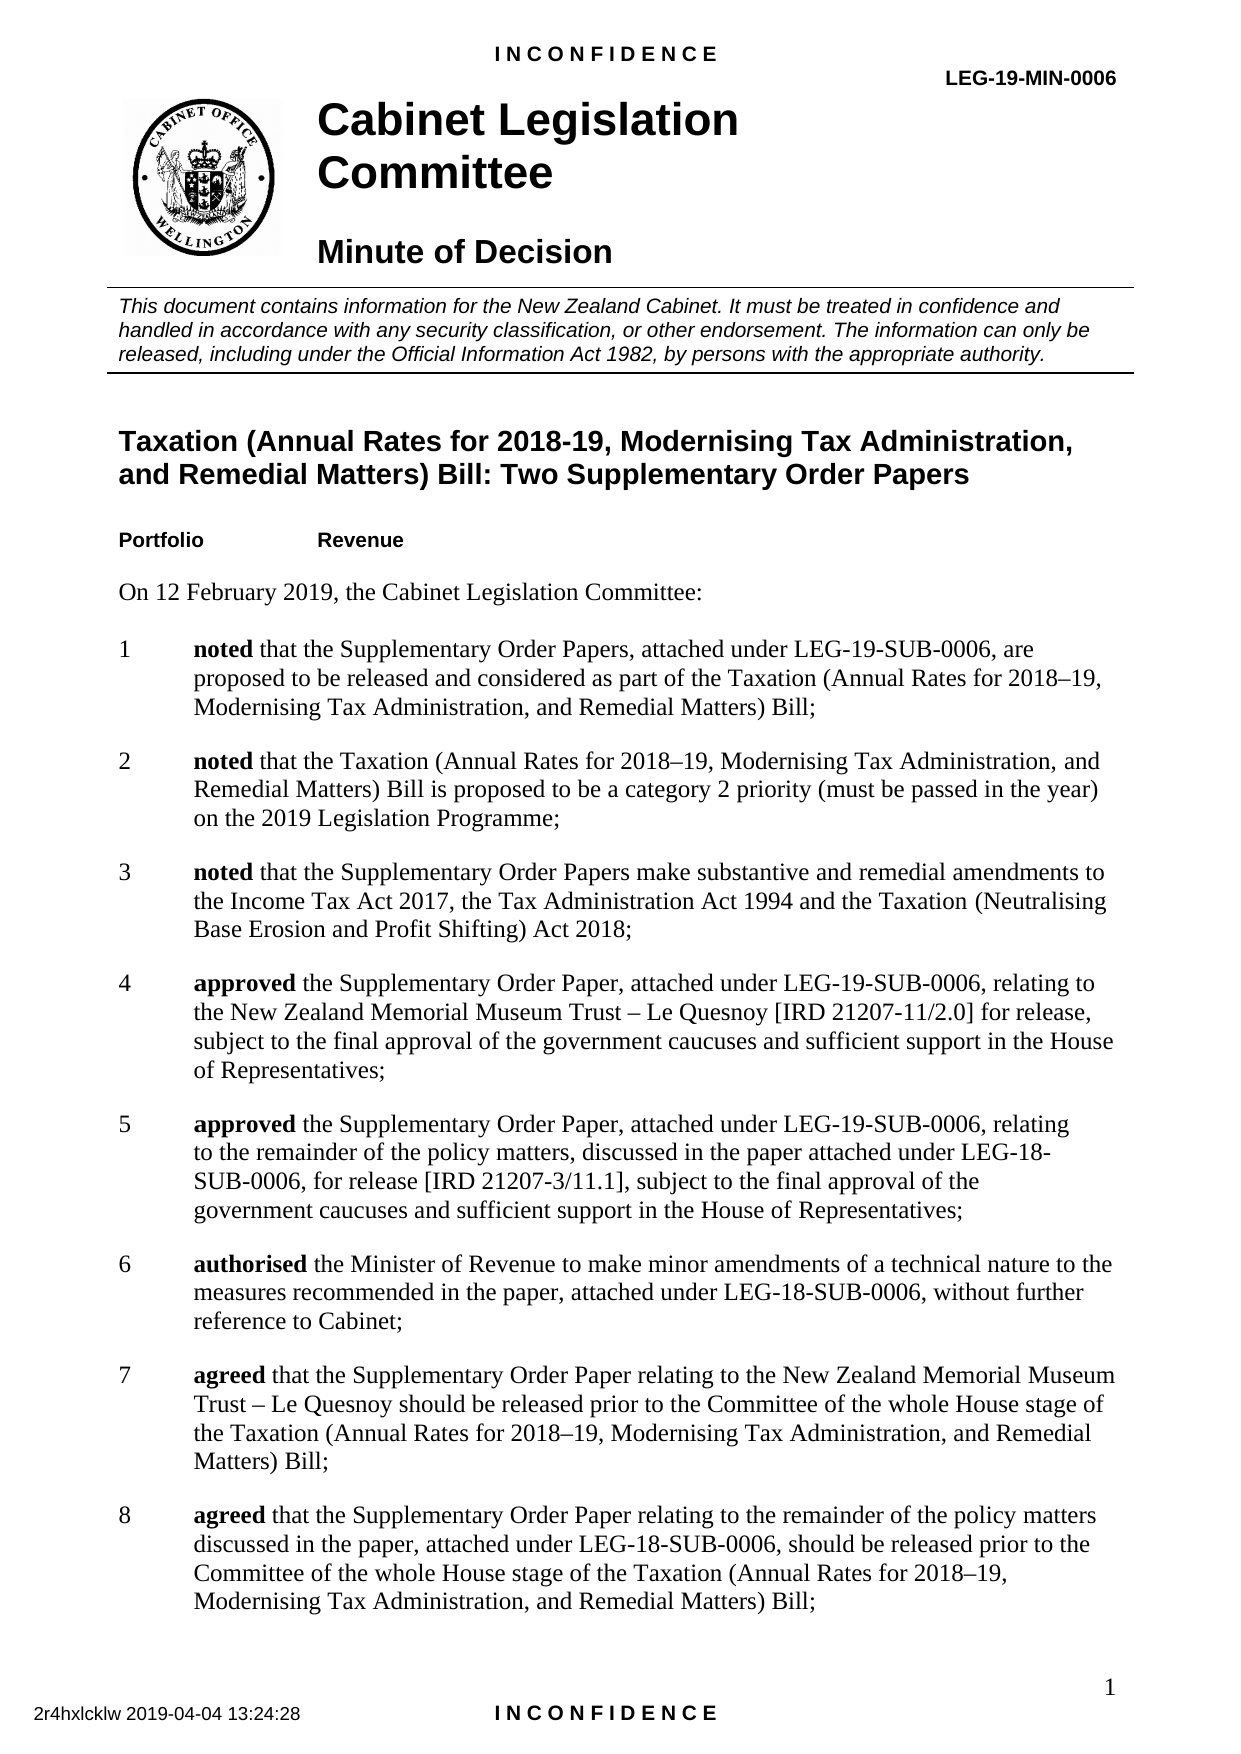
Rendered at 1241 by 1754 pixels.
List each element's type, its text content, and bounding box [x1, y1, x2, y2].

text Taxation (Annual Rates for 2018-19, Modernising Tax Administration, and Remedial Matters) Bill: Two Supplementary Order Papers [118, 423, 1125, 491]
list noted that the Supplementary Order Papers make substantive and remedial amendments to the Income Tax Act 2017, the Tax Administration Act 1994 and the Taxation (Neutralising Base Erosion and Profit Shifting) Act 2018; [118, 857, 1106, 943]
list noted that the Taxation (Annual Rates for 2018–19, Modernising Tax Administration, and Remedial Matters) Bill is proposed to be a category 2 priority (must be passed in the year) on the 2019 Legislation Programme; [118, 746, 1100, 832]
list noted that the Supplementary Order Papers, attached under LEG-19-SUB-0006, are proposed to be released and considered as part of the Taxation (Annual Rates for 2018–19, Modernising Tax Administration, and Remedial Matters) Bill; [118, 634, 1103, 721]
text Minute of Decision [317, 232, 1134, 270]
text Portfolio Revenue [118, 528, 1134, 552]
text On 12 February 2019, the Cabinet Legislation Committee: [118, 577, 1134, 606]
list authorised the Minister of Revenue to make minor amendments of a technical nature to the measures recommended in the paper, attached under LEG-18-SUB-0006, without further reference to Cabinet; [118, 1249, 1113, 1335]
picture [123, 98, 284, 256]
list agreed that the Supplementary Order Paper relating to the New Zealand Memorial Museum Trust – Le Quesnoy should be released prior to the Committee of the whole House stage of the Taxation (Annual Rates for 2018–19, Modernising Tax Administration, and Remedial Matters) Bill; [118, 1360, 1116, 1475]
text This document contains information for the New Zealand Cabinet. It must be treated in confidence and handled in accordance with any security classification, or other endorsement. The information can only be released, including under the Official Information Act 1982, by persons with the appropriate authority. [118, 294, 1125, 366]
list agreed that the Supplementary Order Paper relating to the remainder of the policy matters discussed in the paper, attached under LEG-18-SUB-0006, should be released prior to the Committee of the whole House stage of the Taxation (Annual Rates for 2018–19, Modernising Tax Administration, and Remedial Matters) Bill; [118, 1500, 1097, 1615]
list approved the Supplementary Order Paper, attached under LEG-19-SUB-0006, relating to the remainder of the policy matters, discussed in the paper attached under LEG-18-SUB-0006, for release [IRD 21207-3/11.1], subject to the final approval of the government caucuses and sufficient support in the House of Representatives; [118, 1109, 1094, 1224]
list approved the Supplementary Order Paper, attached under LEG-19-SUB-0006, relating to the New Zealand Memorial Museum Trust – Le Quesnoy [IRD 21207-11/2.0] for release, subject to the final approval of the government caucuses and sufficient support in the House of Representatives; [118, 968, 1115, 1083]
text Cabinet Legislation Committee [317, 93, 742, 198]
